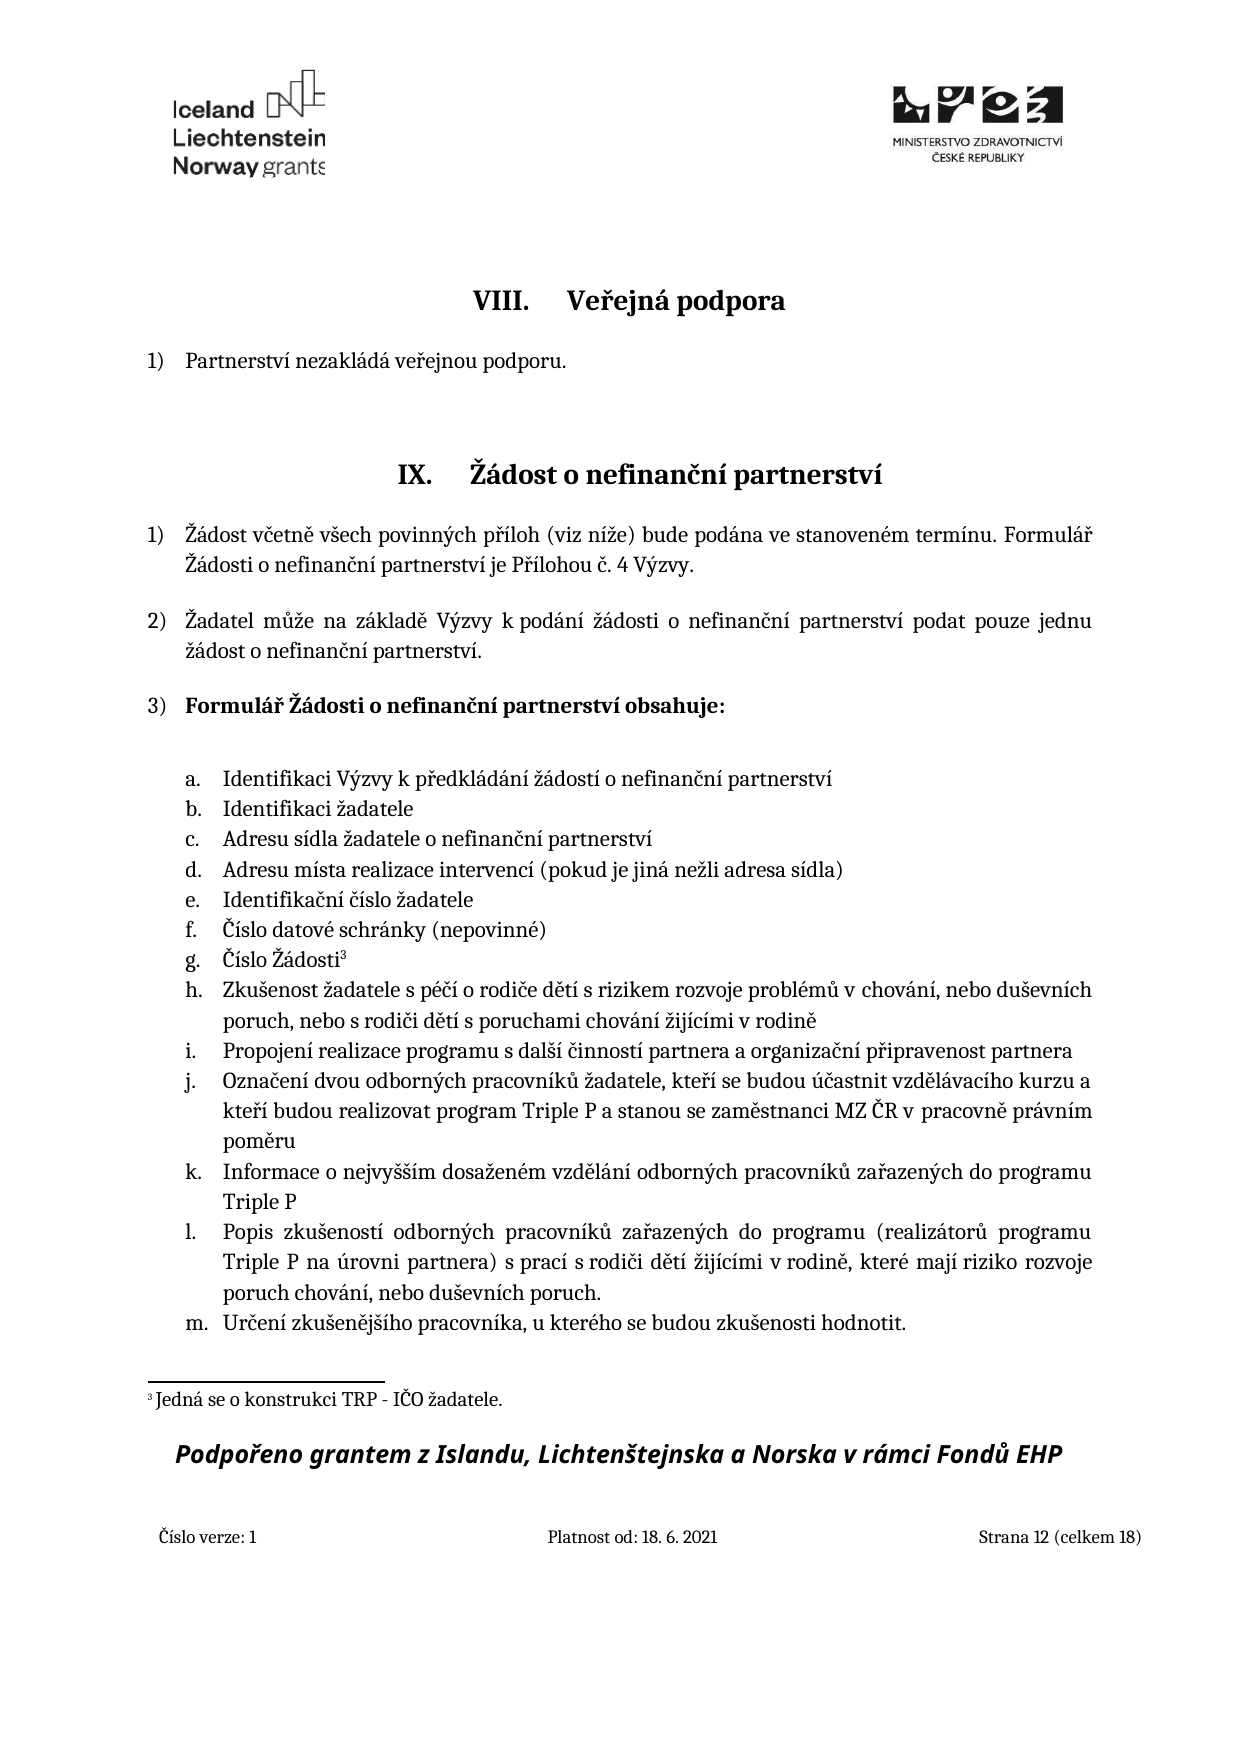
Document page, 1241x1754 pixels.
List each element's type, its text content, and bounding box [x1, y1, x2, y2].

list Adresu místa realizace intervencí (pokud je jiná nežli adresa sídla) [185, 856, 1093, 883]
subtitle Žádost o nefinanční partnerství [223, 458, 1093, 492]
list Žadatel může na základě Výzvy k podání žádosti o nefinanční partnerství podat pouze jednu žádost o nefinanční partnerství. [148, 607, 1093, 664]
picture [171, 69, 325, 176]
list Číslo datové schránky (nepovinné) [185, 917, 1093, 943]
list Informace o nejvyšším dosaženém vzdělání odborných pracovníků zařazených do programu Triple P [185, 1158, 1093, 1215]
list Žádost včetně všech povinných příloh (viz níže) bude podána ve stanoveném termínu. Formulář Žádosti o nefinanční partnerství je Přílohou č. 4 Výzvy. [148, 522, 1093, 579]
list Propojení realizace programu s další činností partnera a organizační připravenost partnera [185, 1038, 1093, 1064]
list Číslo Žádosti [185, 947, 1093, 973]
list Identifikaci žadatele [185, 796, 1093, 822]
list Označení dvou odborných pracovníků žadatele, kteří se budou účastnit vzdělávacího kurzu a kteří budou realizovat program Triple P a stanou se zaměstnanci MZ ČR v pracovně právním poměru [185, 1068, 1093, 1155]
list Adresu sídla žadatele o nefinanční partnerství [185, 826, 1093, 853]
list Zkušenost žadatele s péčí o rodiče dětí s rizikem rozvoje problémů v chování, nebo duševních poruch, nebo s rodiči dětí s poruchami chování žijícími v rodině [185, 977, 1093, 1034]
list Popis zkušeností odborných pracovníků zařazených do programu (realizátorů programu Triple P na úrovni partnera) s prací s rodiči dětí žijícími v rodině, které mají riziko rozvoje poruch chování, nebo duševních poruch. [185, 1219, 1093, 1306]
picture [867, 73, 1093, 166]
list Identifikační číslo žadatele [185, 887, 1093, 913]
subtitle Veřejná podpora [223, 284, 1093, 318]
list Formulář Žádosti o nefinanční partnerství obsahuje: [148, 693, 1093, 719]
list Identifikaci Výzvy k předkládání žádostí o nefinanční partnerství [185, 766, 1093, 792]
list Určení zkušenějšího pracovníka, u kterého se budou zkušenosti hodnotit. [185, 1309, 1093, 1336]
list Partnerství nezakládá veřejnou podporu. [148, 348, 1093, 374]
